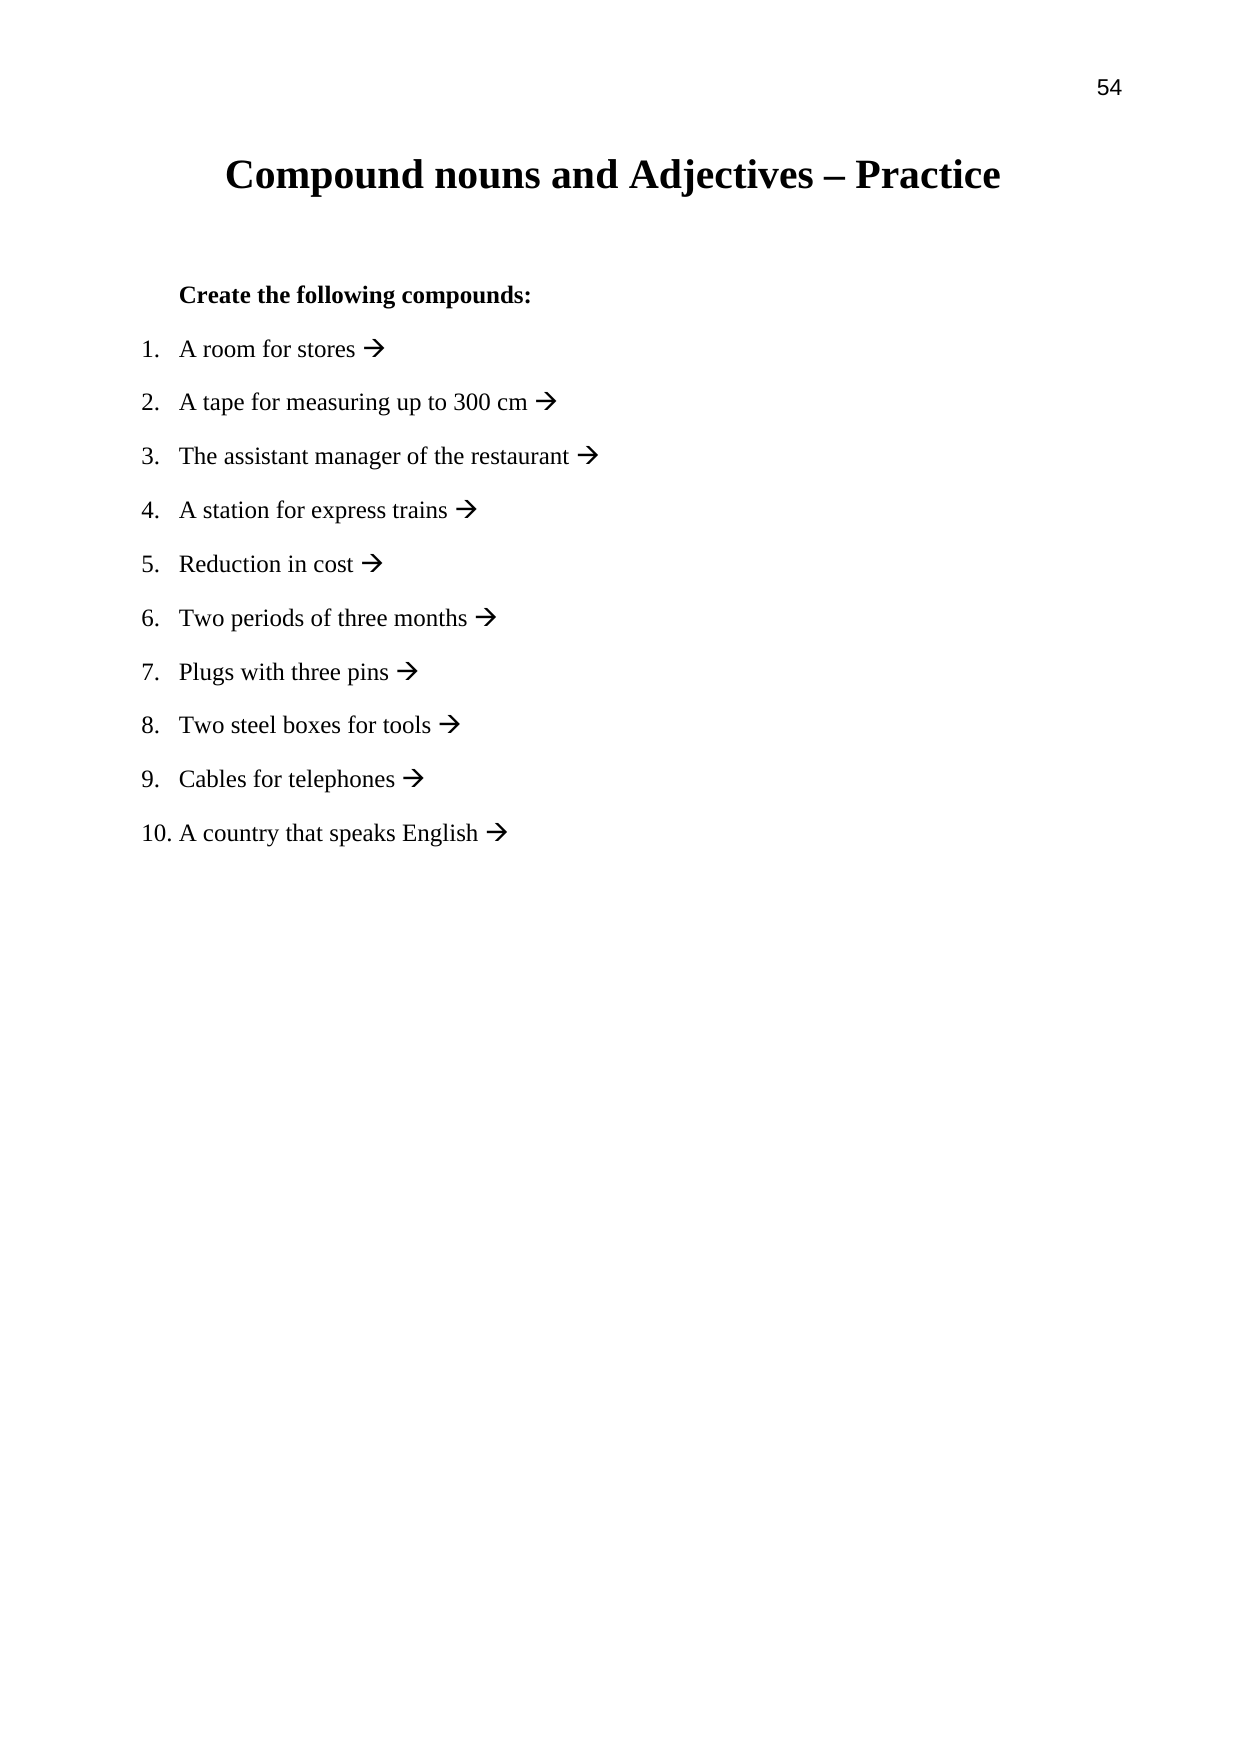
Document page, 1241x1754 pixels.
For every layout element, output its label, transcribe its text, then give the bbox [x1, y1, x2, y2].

list Two periods of three months [141, 603, 1122, 632]
list A station for express trains [141, 495, 1122, 524]
text Create the following compounds: [178, 280, 1122, 308]
list The assistant manager of the restaurant [141, 441, 1122, 470]
list A tape for measuring up to 300 cm [141, 387, 1122, 416]
list A room for stores [141, 334, 1122, 362]
text Compound nouns and Adjectives – Practice [103, 150, 1122, 198]
list A country that speaks English [141, 818, 1122, 847]
list Plugs with three pins [141, 657, 1122, 686]
list Reduction in cost [141, 549, 1122, 578]
list Two steel boxes for tools [141, 711, 1122, 739]
list Cables for telephones [141, 764, 1122, 793]
